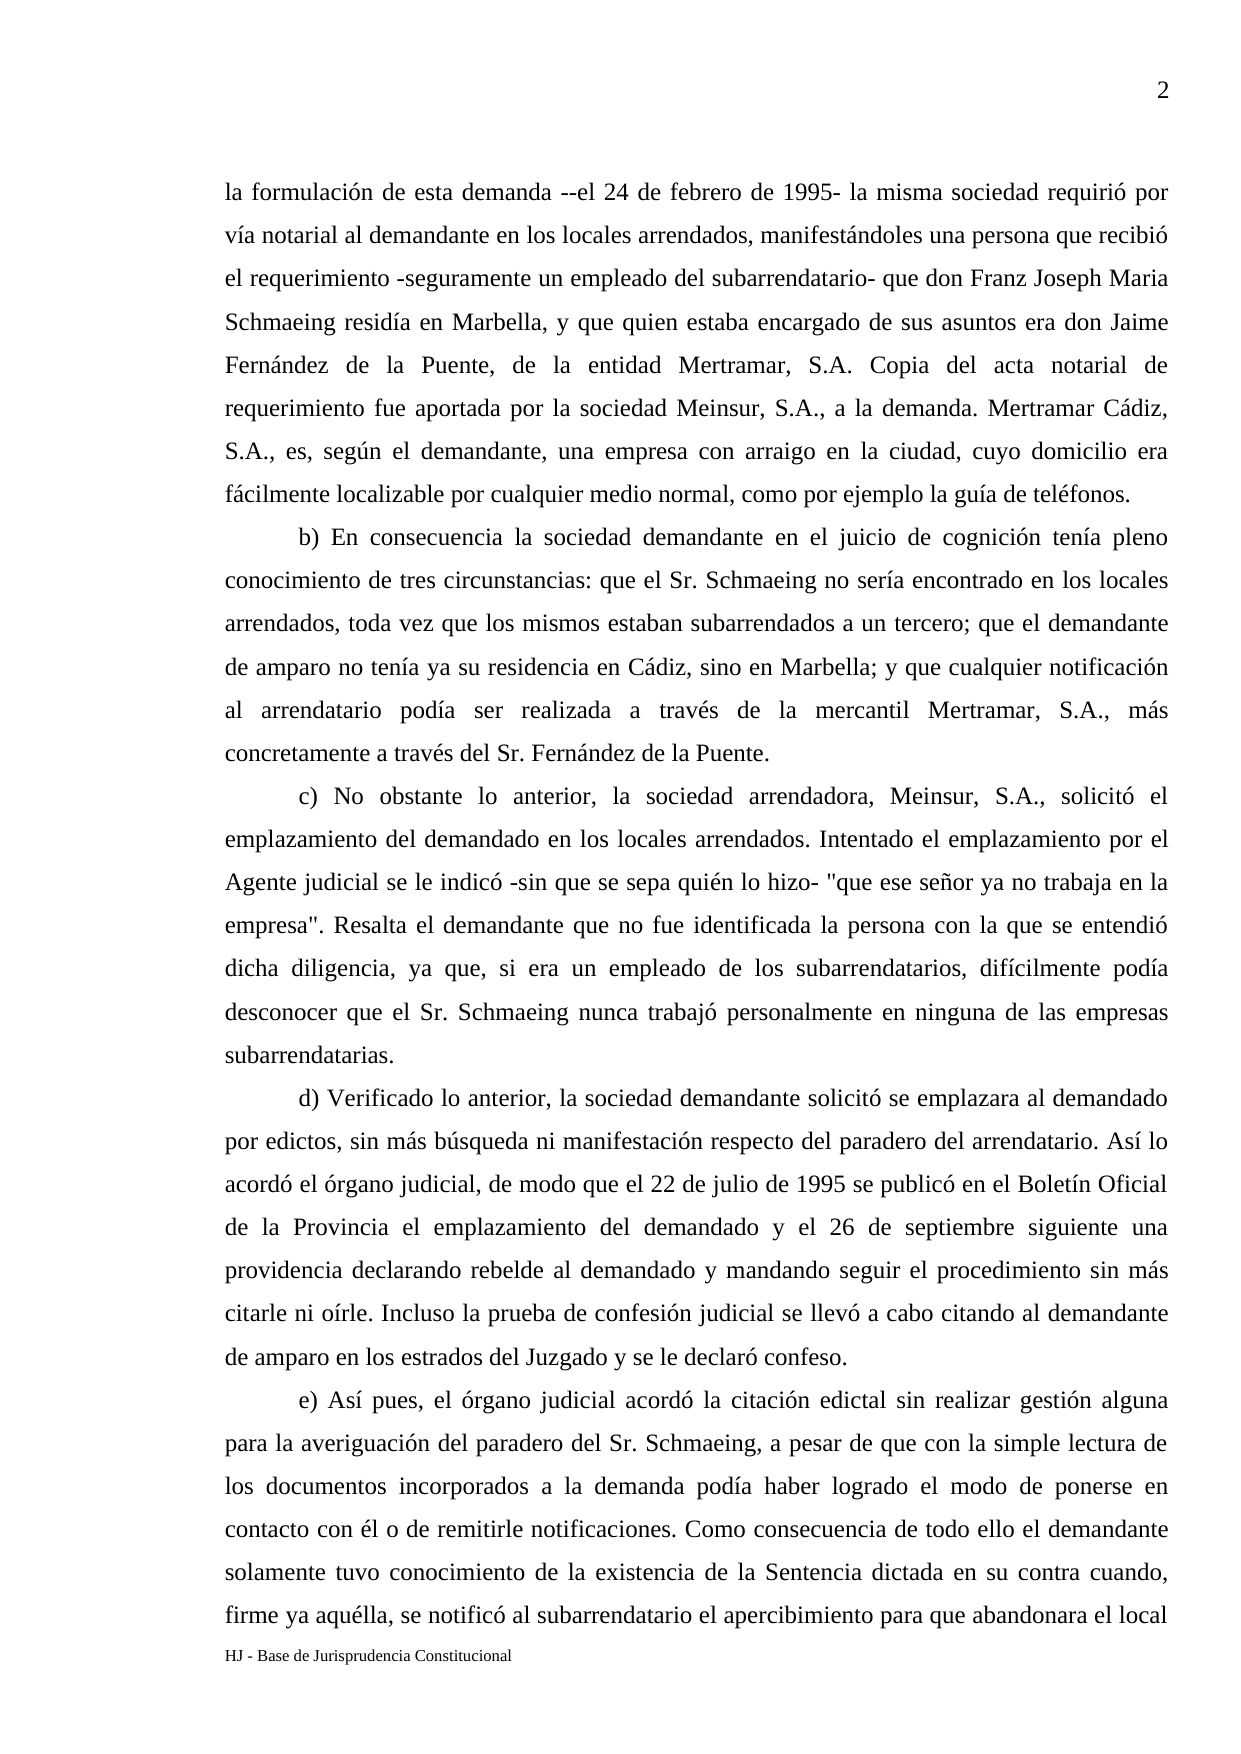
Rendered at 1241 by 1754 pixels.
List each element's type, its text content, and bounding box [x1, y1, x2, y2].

text d) Verificado lo anterior, la sociedad demandante solicitó se emplazara al demandado por edictos, sin más búsqueda ni manifestación respecto del paradero del arrendatario. Así lo acordó el órgano judicial, de modo que el 22 de julio de 1995 se publicó en el Boletín Oficial de la Provincia el emplazamiento del demandado y el 26 de septiembre siguiente una providencia declarando rebelde al demandado y mandando seguir el procedimiento sin más citarle ni oírle. Incluso la prueba de confesión judicial se llevó a cabo citando al demandante de amparo en los estrados del Juzgado y se le declaró confeso. [224, 1083, 1169, 1370]
text b) En consecuencia la sociedad demandante en el juicio de cognición tenía pleno conocimiento de tres circunstancias: que el Sr. Schmaeing no sería encontrado en los locales arrendados, toda vez que los mismos estaban subarrendados a un tercero; que el demandante de amparo no tenía ya su residencia en Cádiz, sino en Marbella; y que cualquier notificación al arrendatario podía ser realizada a través de la mercantil Mertramar, S.A., más concretamente a través del Sr. Fernández de la Puente. [224, 522, 1169, 767]
text c) No obstante lo anterior, la sociedad arrendadora, Meinsur, S.A., solicitó el emplazamiento del demandado en los locales arrendados. Intentado el emplazamiento por el Agente judicial se le indicó -sin que se sepa quién lo hizo- "que ese señor ya no trabaja en la empresa". Resalta el demandante que no fue identificada la persona con la que se entendió dicha diligencia, ya que, si era un empleado de los subarrendatarios, difícilmente podía desconocer que el Sr. Schmaeing nunca trabajó personalmente en ninguna de las empresas subarrendatarias. [224, 781, 1169, 1068]
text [224, 177, 1169, 508]
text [224, 1385, 1169, 1629]
